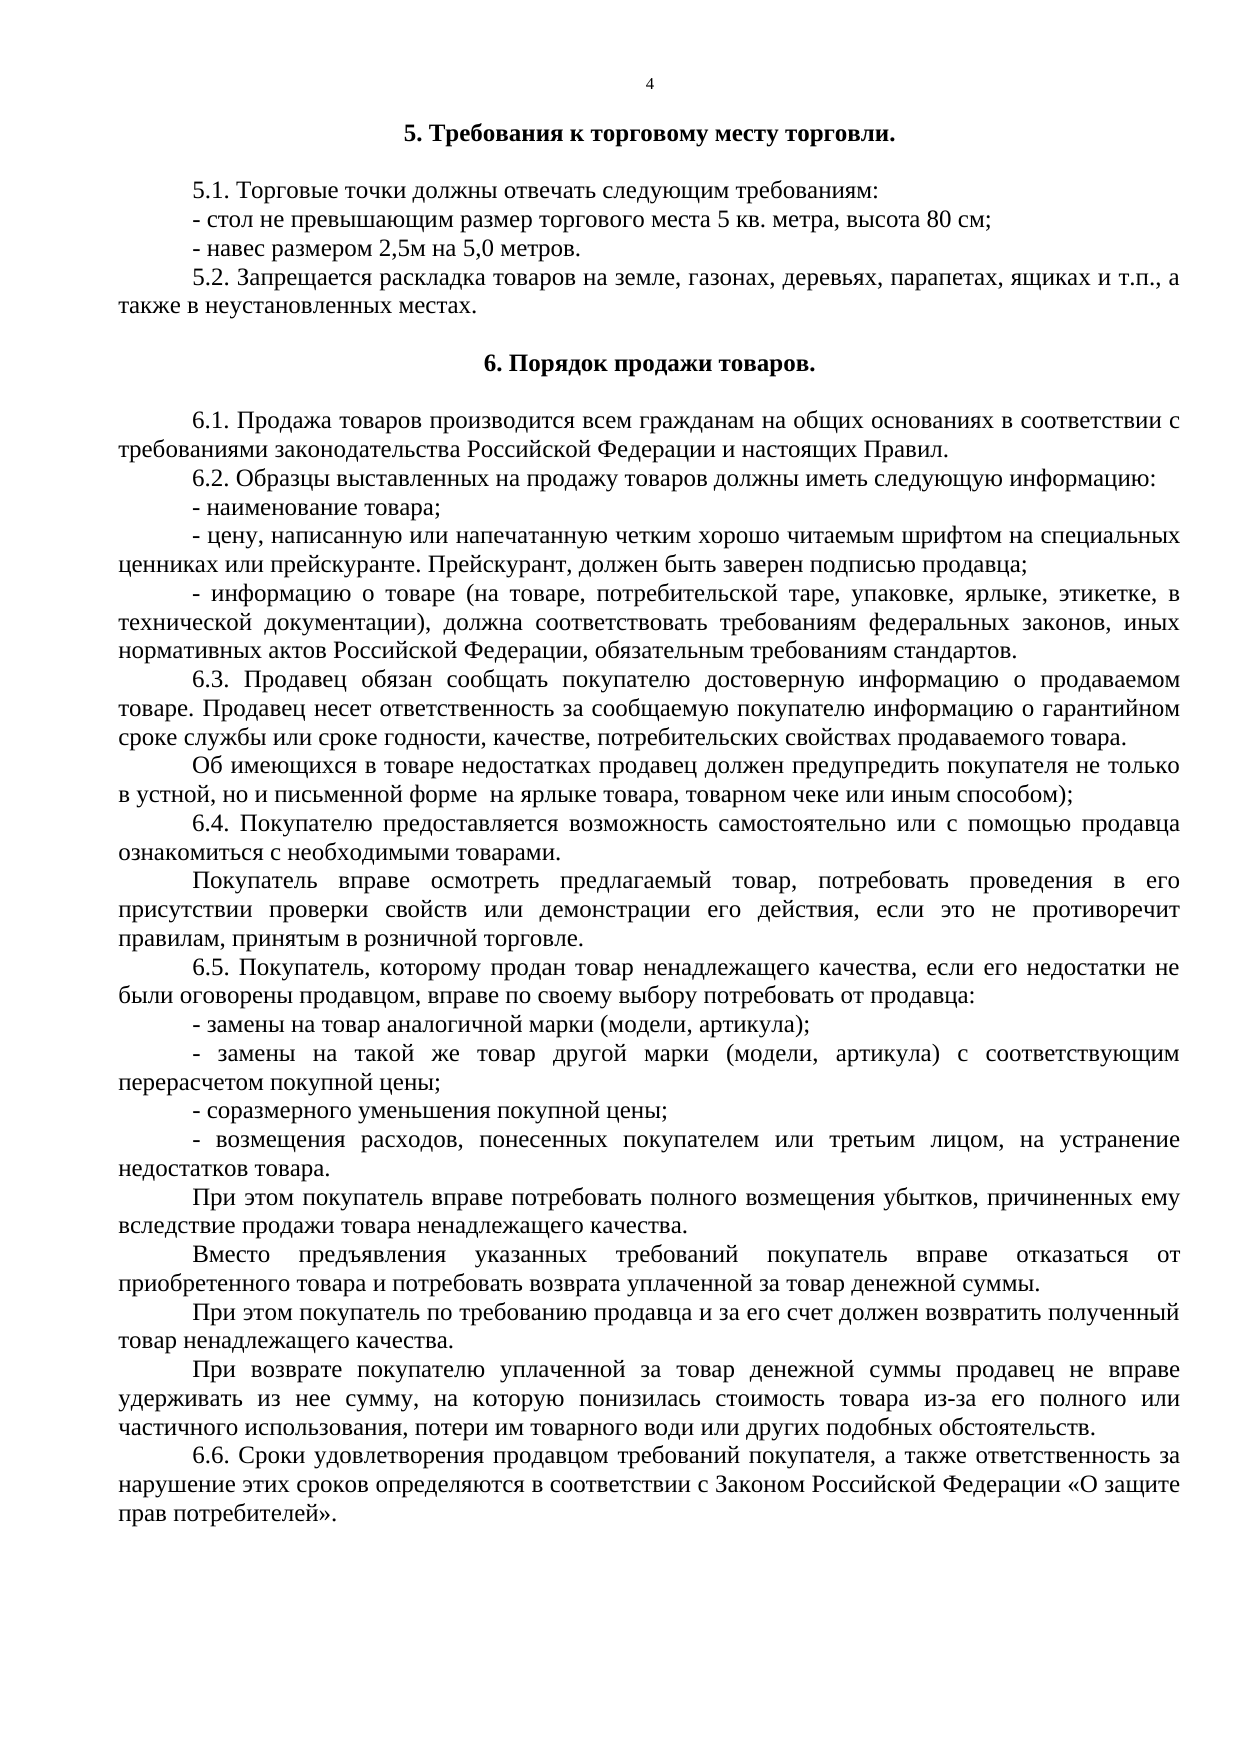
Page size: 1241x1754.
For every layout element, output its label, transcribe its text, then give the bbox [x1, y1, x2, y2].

text - соразмерного уменьшения покупной цены; [118, 1096, 1181, 1124]
text - стол не превышающим размер торгового места 5 кв. метра, высота [118, 204, 1181, 233]
text - навес размером 2,5м на 5,0 метров. [118, 233, 1181, 262]
text - информацию о товаре (на товаре, потребительской таре, упаковке, ярлыке, этикетке, в технической документации), должна соответствовать требованиям федеральных законов, иных нормативных актов Российской Федерации, обязательным требованиям стандартов. [118, 578, 1181, 664]
text При этом покупатель вправе потребовать полного возмещения убытков, причиненных ему вследствие продажи товара ненадлежащего качества. [118, 1182, 1181, 1239]
text 5. Требования к торговому месту торговли. [118, 118, 1181, 147]
text - цену, написанную или напечатанную четким хорошо читаемым шрифтом на специальных ценниках или прейскуранте. Прейскурант, должен быть заверен подписью продавца; [118, 521, 1181, 578]
text 6.6. Сроки удовлетворения продавцом требований покупателя, а также ответственность за нарушение этих сроков определяются в соответствии с Законом Российской Федерации «О защите прав потребителей». [118, 1441, 1181, 1527]
text Об имеющихся в товаре недостатках продавец должен предупредить покупателя не только в устной, но и письменной форме на ярлыке товара, товарном чеке или иным способом); [118, 751, 1181, 808]
text 6.3. Продавец обязан сообщать покупателю достоверную информацию о продаваемом товаре. Продавец несет ответственность за сообщаемую покупателю информацию о гарантийном сроке службы или сроке годности, качестве, потребительских свойствах продаваемого товара. [118, 664, 1181, 751]
text 6.4. Покупателю предоставляется возможность самостоятельно или с помощью продавца ознакомиться с необходимыми товарами. [118, 808, 1181, 866]
text 6. Порядок продажи товаров. [118, 348, 1181, 377]
text - наименование товара; [118, 492, 1181, 521]
text При возврате покупателю уплаченной за товар денежной суммы продавец не вправе удерживать из нее сумму, на которую понизилась стоимость товара из-за его полного или частичного использования, потери им товарного води или других подобных обстоятельств. [118, 1354, 1181, 1441]
text При этом покупатель по требованию продавца и за его счет должен возвратить полученный товар ненадлежащего качества. [118, 1297, 1181, 1354]
text 6.1. Продажа товаров производится всем гражданам на общих основаниях в соответствии с требованиями законодательства Российской Федерации и настоящих Правил. [118, 406, 1181, 463]
text Покупатель вправе осмотреть предлагаемый товар, потребовать проведения в его присутствии проверки свойств или демонстрации его действия, если это не противоречит правилам, принятым в розничной торговле. [118, 866, 1181, 952]
text 5.2. Запрещается раскладка товаров на земле, газонах, деревьях, парапетах, ящиках и т.п., а также в неустановленных местах. [118, 262, 1181, 319]
text - возмещения расходов, понесенных покупателем или третьим лицом, на устранение недостатков товара. [118, 1124, 1181, 1182]
text Вместо предъявления указанных требований покупатель вправе отказаться от приобретенного товара и потребовать возврата уплаченной за товар денежной суммы. [118, 1239, 1181, 1297]
text 5.1. Торговые точки должны отвечать следующим требованиям: [118, 176, 1181, 204]
text - замены на товар аналогичной марки (модели, артикула); [118, 1009, 1181, 1038]
text - замены на такой же товар другой марки (модели, артикула) с соответствующим перерасчетом покупной цены; [118, 1038, 1181, 1096]
text 6.5. Покупатель, которому продан товар ненадлежащего качества, если его недостатки не были оговорены продавцом, вправе по своему выбору потребовать от продавца: [118, 952, 1181, 1009]
text 6.2. Образцы выставленных на продажу товаров должны иметь следующую информацию: [118, 463, 1181, 492]
